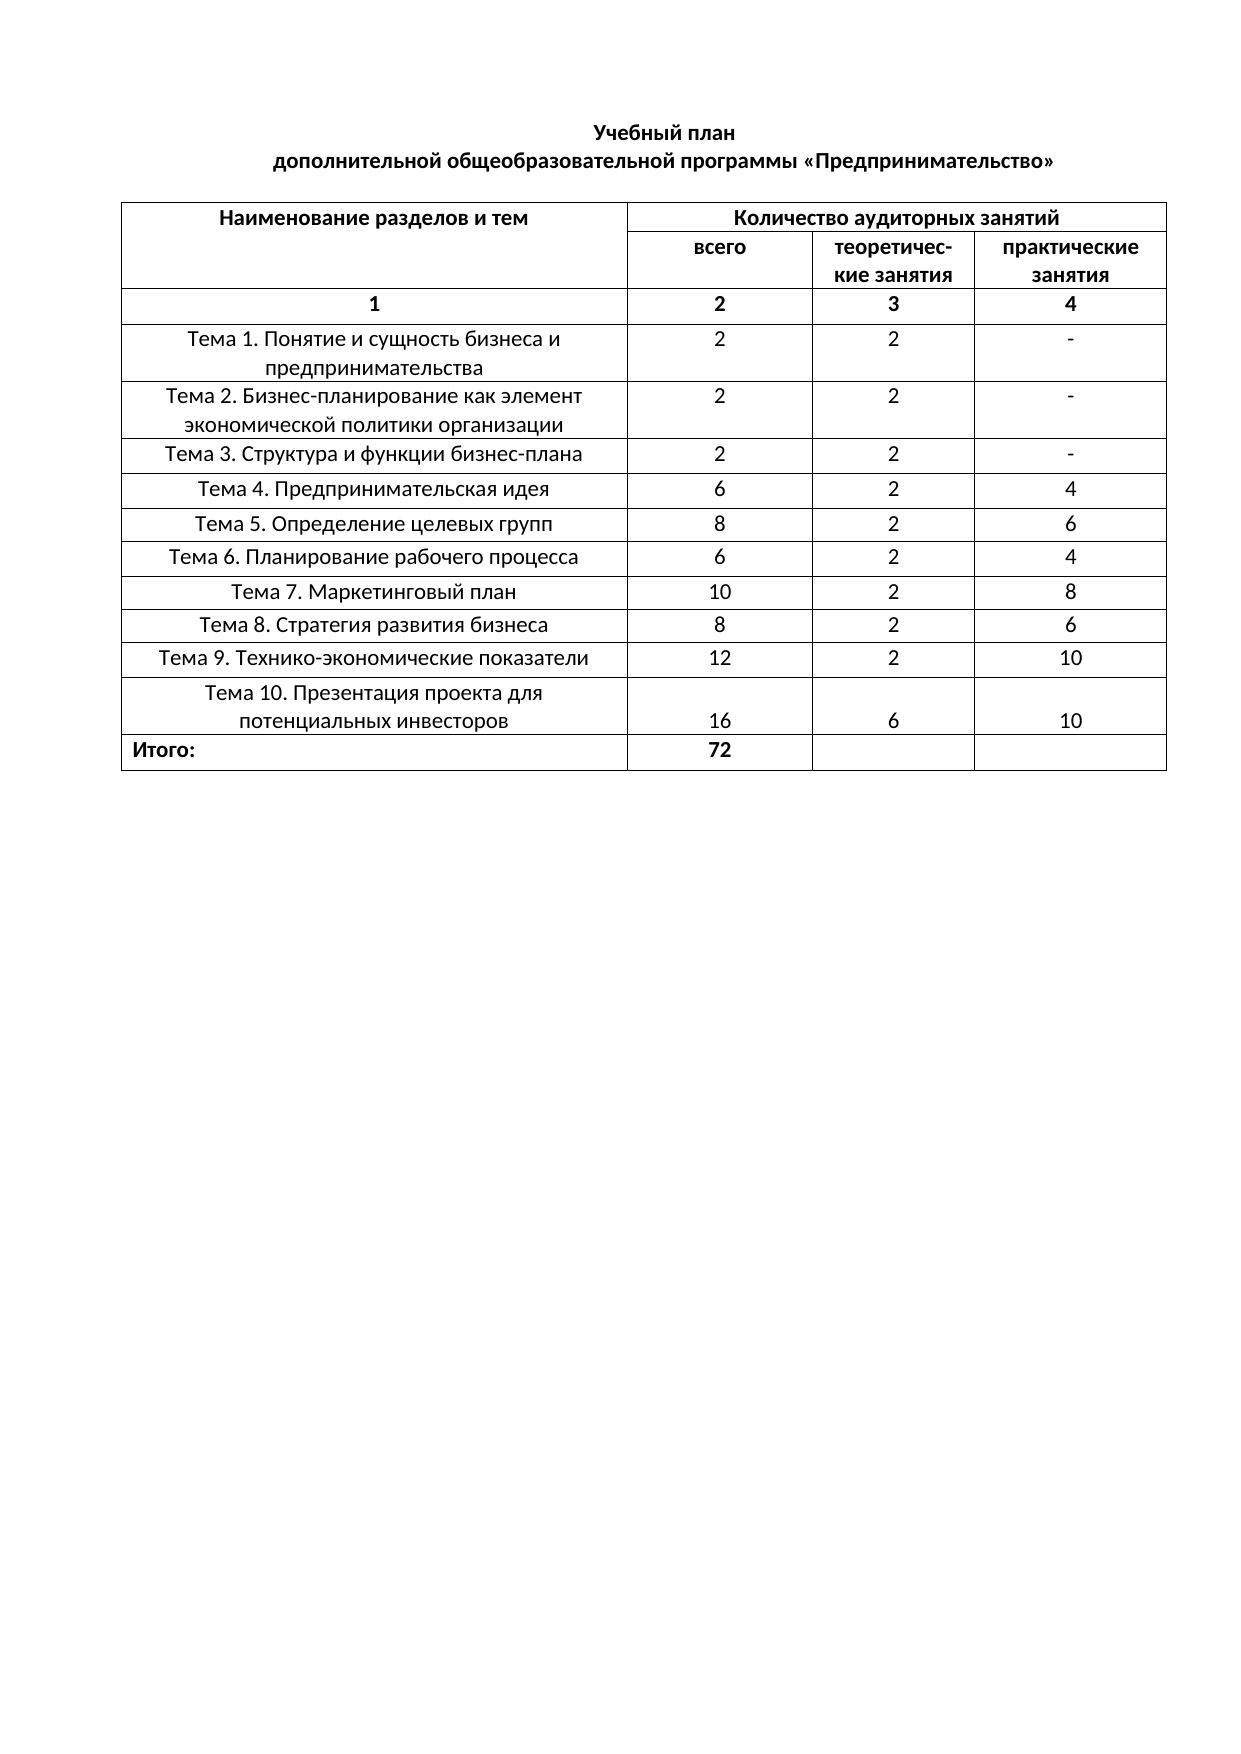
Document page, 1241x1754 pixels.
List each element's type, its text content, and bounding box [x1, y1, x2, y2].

table_cell 2 [628, 325, 812, 381]
table_cell 6 [628, 474, 812, 508]
table_cell 2 [628, 289, 812, 323]
table_cell 8 [628, 509, 812, 541]
table_cell 2 [628, 439, 812, 473]
table_cell Итого: [122, 735, 627, 769]
table_cell 10 [975, 643, 1166, 677]
table_cell [813, 735, 974, 769]
table_cell 8 [628, 610, 812, 642]
table_cell 2 [813, 509, 974, 541]
table_cell 2 [813, 643, 974, 677]
table_cell - [975, 439, 1166, 473]
table_cell [975, 735, 1166, 769]
table_cell 6 [813, 678, 974, 734]
table_cell 1 [122, 289, 627, 323]
table_header Наименование разделов и тем [122, 203, 627, 288]
table_cell 2 [813, 474, 974, 508]
table_cell Тема 6. Планирование рабочего процесса [122, 542, 627, 576]
table_cell 8 [975, 577, 1166, 609]
table_cell Тема 8. Стратегия развития бизнеса [122, 610, 627, 642]
table_cell Тема 1. Понятие и сущность бизнеса и предпринимательства [122, 325, 627, 381]
table_cell Тема 10. Презентация проекта для потенциальных инвесторов [122, 678, 627, 734]
table_cell 3 [813, 289, 974, 323]
table_header Количество аудиторных занятий [628, 203, 1166, 231]
table_cell 2 [813, 439, 974, 473]
table_cell 16 [628, 678, 812, 734]
table_cell 2 [813, 542, 974, 576]
table_cell Тема 9. Технико-экономические показатели [122, 643, 627, 677]
table_cell 6 [975, 610, 1166, 642]
table_cell - [975, 325, 1166, 381]
table_cell Тема 3. Структура и функции бизнес-плана [122, 439, 627, 473]
table_cell 2 [813, 325, 974, 381]
table_cell Тема 7. Маркетинговый план [122, 577, 627, 609]
table_cell 12 [628, 643, 812, 677]
table_cell Тема 5. Определение целевых групп [122, 509, 627, 541]
table_cell 6 [628, 542, 812, 576]
table_cell теоретичес-кие занятия [813, 232, 974, 288]
table_cell Тема 4. Предпринимательская идея [122, 474, 627, 508]
table_cell практические занятия [975, 232, 1166, 288]
table_cell 10 [975, 678, 1166, 734]
text Учебный план [177, 118, 1152, 146]
table_cell 10 [628, 577, 812, 609]
table_cell 2 [813, 610, 974, 642]
table_cell 4 [975, 542, 1166, 576]
table_cell 2 [813, 577, 974, 609]
table_cell - [975, 382, 1166, 438]
table_cell 6 [975, 509, 1166, 541]
table_cell 72 [628, 735, 812, 769]
table_cell 4 [975, 289, 1166, 323]
table_cell 4 [975, 474, 1166, 508]
table_cell 2 [628, 382, 812, 438]
text дополнительной общеобразовательной программы «Предпринимательство» [177, 146, 1152, 174]
table_cell 2 [813, 382, 974, 438]
table_cell Тема 2. Бизнес-планирование как элемент экономической политики организации [122, 382, 627, 438]
table_cell всего [628, 232, 812, 288]
